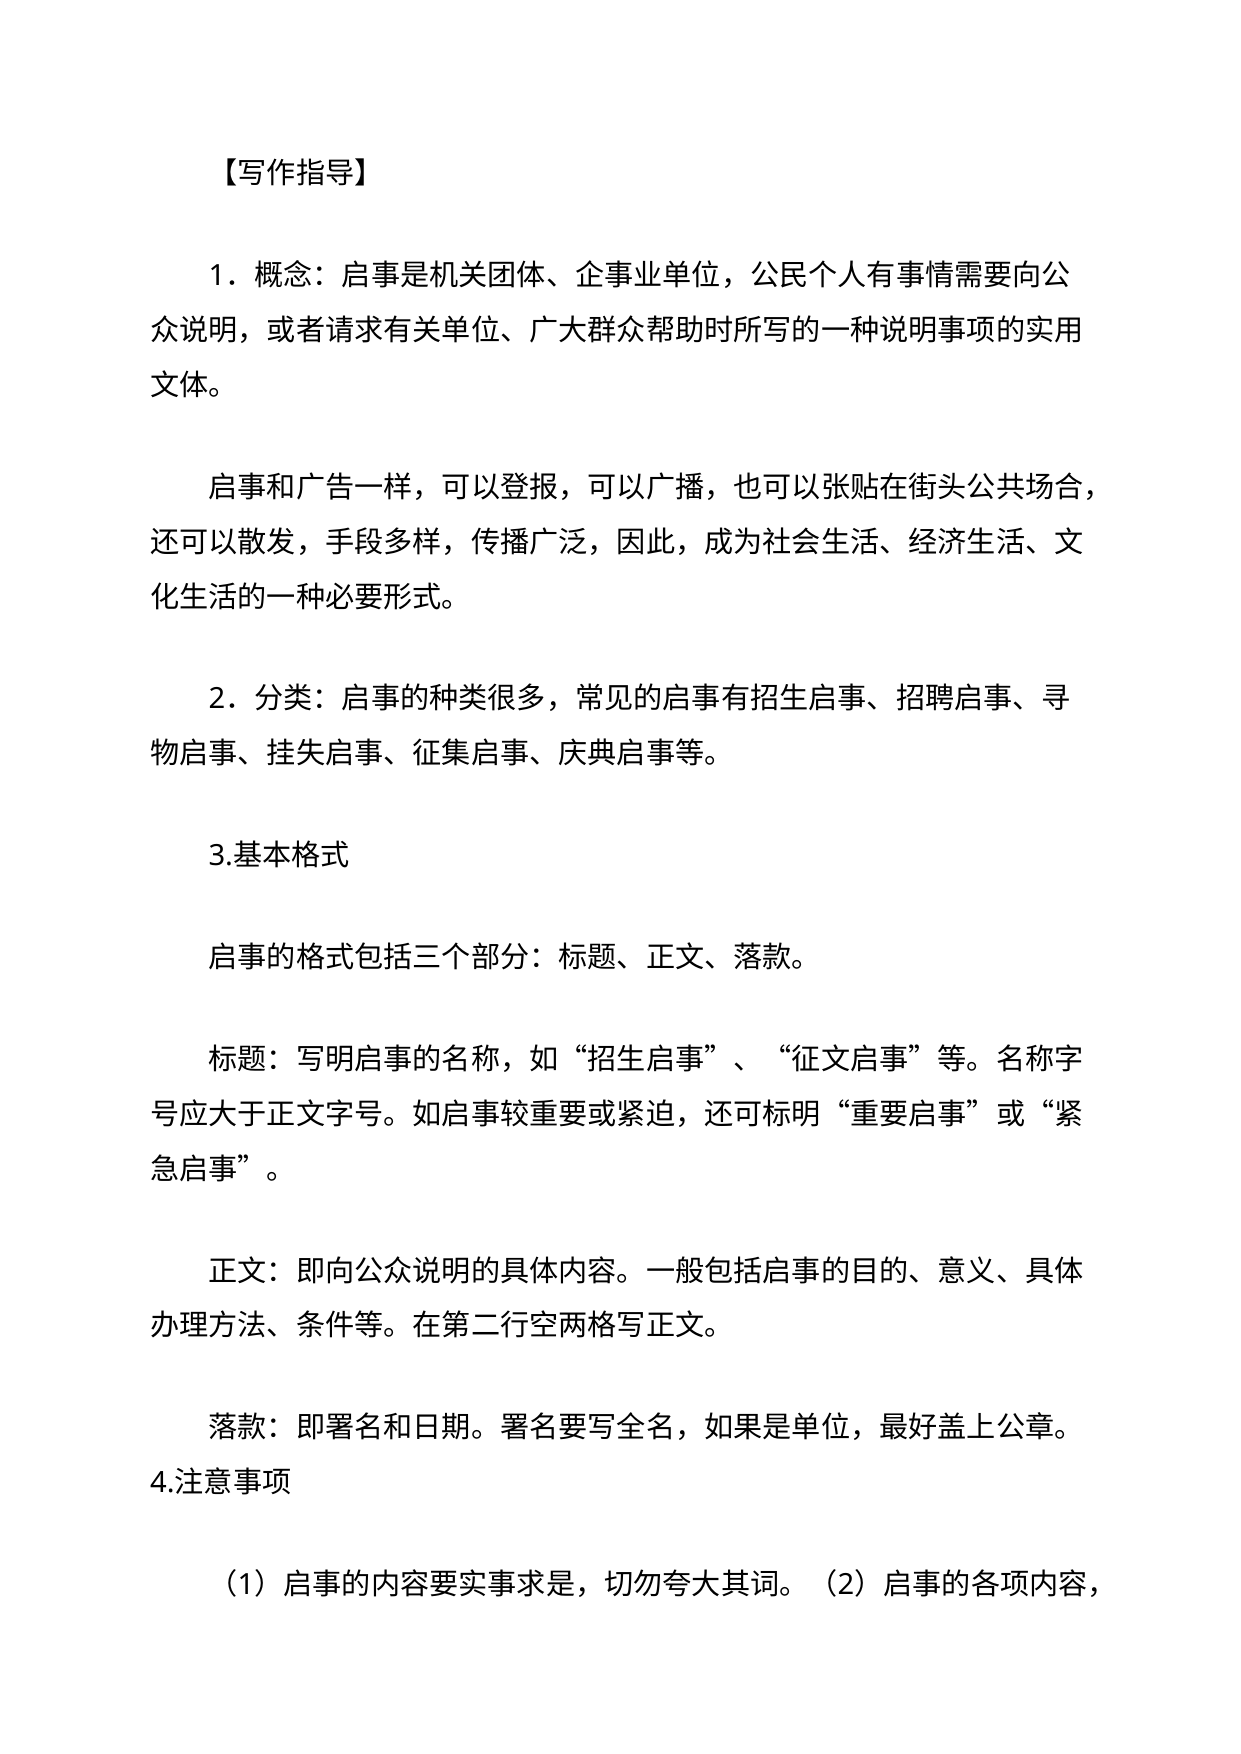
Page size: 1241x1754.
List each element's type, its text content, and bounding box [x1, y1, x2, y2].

text 启事和广告一样，可以登报，可以广播，也可以张贴在街头公共场合，还可以散发，手段多样，传播广泛，因此，成为社会生活、经济生活、文化生活的一种必要形式。 [150, 463, 1090, 616]
text 落款：即署名和日期。署名要写全名，如果是单位，最好盖上公章。4.注意事项 [150, 1404, 1090, 1501]
text 2．分类：启事的种类很多，常见的启事有招生启事、招聘启事、寻物启事、挂失启事、征集启事、庆典启事等。 [150, 675, 1090, 772]
text 1．概念：启事是机关团体、企事业单位，公民个人有事情需要向公众说明，或者请求有关单位、广大群众帮助时所写的一种说明事项的实用文体。 [150, 252, 1090, 404]
text 【写作指导】 [150, 150, 1090, 192]
text 3.基本格式 [150, 832, 1090, 874]
text 正文：即向公众说明的具体内容。一般包括启事的目的、意义、具体办理方法、条件等。在第二行空两格写正文。 [150, 1247, 1090, 1344]
text 标题：写明启事的名称，如“招生启事”、“征文启事”等。名称字号应大于正文字号。如启事较重要或紧迫，还可标明“重要启事”或“紧急启事”。 [150, 1036, 1090, 1188]
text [150, 1561, 1090, 1603]
text 启事的格式包括三个部分：标题、正文、落款。 [150, 934, 1090, 976]
